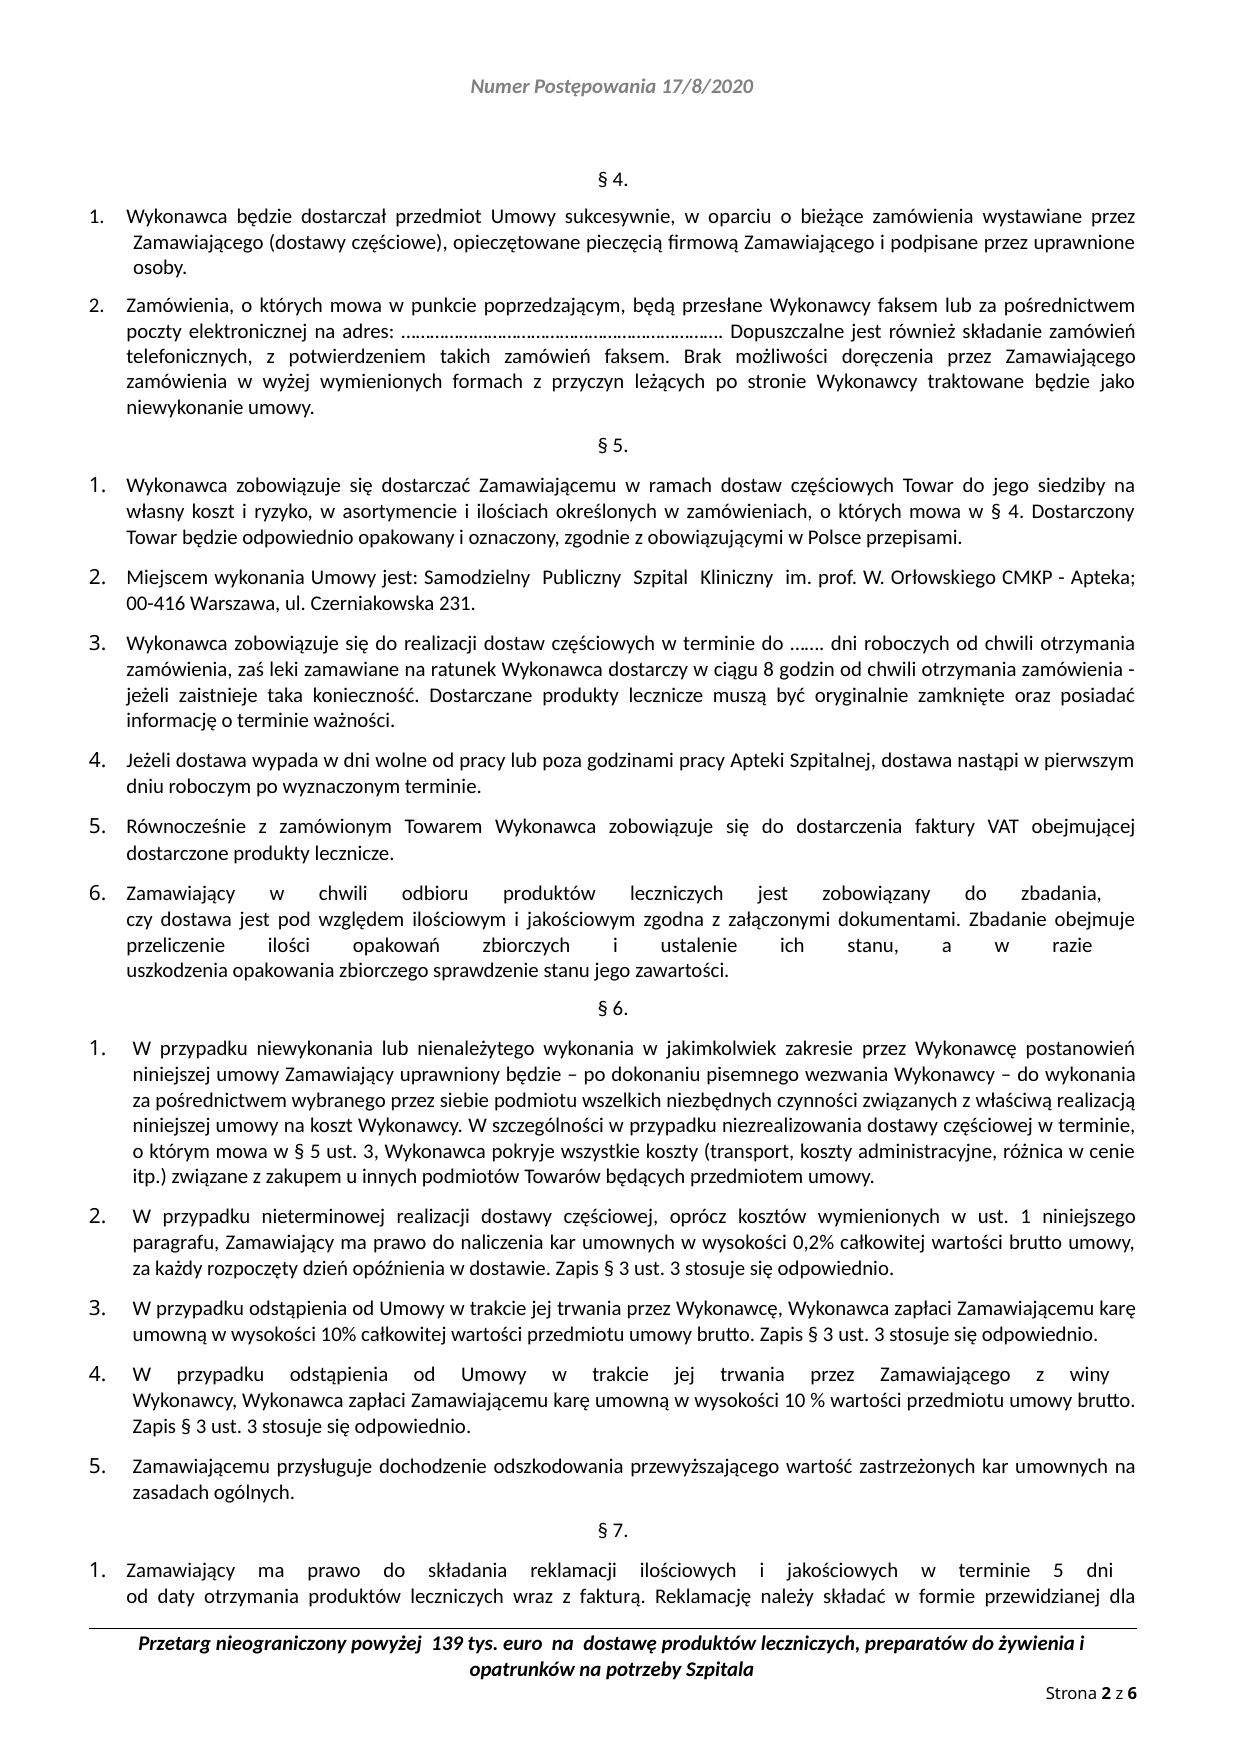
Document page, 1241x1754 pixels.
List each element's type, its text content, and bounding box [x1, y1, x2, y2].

list Zamawiający w chwili odbioru produktów leczniczych jest zobowiązany do zbadania, czy dostawa jest pod względem ilościowym i jakościowym zgodna z załączonymi dokumentami. Zbadanie obejmuje przeliczenie ilości opakowań zbiorczych i ustalenie ich stanu, a w razie uszkodzenia opakowania zbiorczego sprawdzenie stanu jego zawartości. [89, 878, 1137, 983]
list W przypadku odstąpienia od Umowy w trakcie jej trwania przez Wykonawcę, Wykonawca zapłaci Zamawiającemu karę umowną w wysokości 10% całkowitej wartości przedmiotu umowy brutto. Zapis § 3 ust. 3 stosuje się odpowiednio. [89, 1293, 1137, 1347]
list W przypadku odstąpienia od Umowy w trakcie jej trwania przez Zamawiającego z winy Wykonawcy, Wykonawca zapłaci Zamawiającemu karę umowną w wysokości 10 % wartości przedmiotu umowy brutto. Zapis § 3 ust. 3 stosuje się odpowiednio. [89, 1359, 1137, 1438]
list Zamawiającemu przysługuje dochodzenie odszkodowania przewyższającego wartość zastrzeżonych kar umownych na zasadach ogólnych. [89, 1451, 1137, 1505]
list Równocześnie z zamówionym Towarem Wykonawca zobowiązuje się do dostarczenia faktury VAT obejmującej dostarczone produkty lecznicze. [89, 812, 1137, 866]
text § 5. [89, 432, 1137, 457]
list Miejscem wykonania Umowy jest: Samodzielny Publiczny Szpital Kliniczny im. prof. W. Orłowskiego CMKP - Apteka; 00-416 Warszawa, ul. Czerniakowska 231. [89, 562, 1137, 616]
list Zamówienia, o których mowa w punkcie poprzedzającym, będą przesłane Wykonawcy faksem lub za pośrednictwem poczty elektronicznej na adres: …………………………………………………………. Dopuszczalne jest również składanie zamówień telefonicznych, z potwierdzeniem takich zamówień faksem. Brak możliwości doręczenia przez Zamawiającego zamówienia w wyżej wymienionych formach z przyczyn leżących po stronie Wykonawcy traktowane będzie jako niewykonanie umowy. [89, 292, 1137, 419]
list Wykonawca zobowiązuje się do realizacji dostaw częściowych w terminie do ……. dni roboczych od chwili otrzymania zamówienia, zaś leki zamawiane na ratunek Wykonawca dostarczy w ciągu 8 godzin od chwili otrzymania zamówienia - jeżeli zaistnieje taka konieczność. Dostarczane produkty lecznicze muszą być oryginalnie zamknięte oraz posiadać informację o terminie ważności. [89, 628, 1137, 733]
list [89, 1555, 1137, 1609]
list W przypadku niewykonania lub nienależytego wykonania w jakimkolwiek zakresie przez Wykonawcę postanowień niniejszej umowy Zamawiający uprawniony będzie – po dokonaniu pisemnego wezwania Wykonawcy – do wykonania za pośrednictwem wybranego przez siebie podmiotu wszelkich niezbędnych czynności związanych z właściwą realizacją niniejszej umowy na koszt Wykonawcy. W szczególności w przypadku niezrealizowania dostawy częściowej w terminie, o którym mowa w § 5 ust. 3, Wykonawca pokryje wszystkie koszty (transport, koszty administracyjne, różnica w cenie itp.) związane z zakupem u innych podmiotów Towarów będących przedmiotem umowy. [89, 1033, 1137, 1189]
text § 4. [89, 166, 1137, 191]
list Wykonawca zobowiązuje się dostarczać Zamawiającemu w ramach dostaw częściowych Towar do jego siedziby na własny koszt i ryzyko, w asortymencie i ilościach określonych w zamówieniach, o których mowa w § 4. Dostarczony Towar będzie odpowiednio opakowany i oznaczony, zgodnie z obowiązującymi w Polsce przepisami. [89, 470, 1137, 549]
list Jeżeli dostawa wypada w dni wolne od pracy lub poza godzinami pracy Apteki Szpitalnej, dostawa nastąpi w pierwszym dniu roboczym po wyznaczonym terminie. [89, 745, 1137, 799]
text § 7. [89, 1517, 1137, 1543]
list W przypadku nieterminowej realizacji dostawy częściowej, oprócz kosztów wymienionych w ust. 1 niniejszego paragrafu, Zamawiający ma prawo do naliczenia kar umownych w wysokości 0,2% całkowitej wartości brutto umowy, za każdy rozpoczęty dzień opóźnienia w dostawie. Zapis § 3 ust. 3 stosuje się odpowiednio. [89, 1201, 1137, 1280]
text § 6. [89, 995, 1137, 1021]
list Wykonawca będzie dostarczał przedmiot Umowy sukcesywnie, w oparciu o bieżące zamówienia wystawiane przez Zamawiającego (dostawy częściowe), opieczętowane pieczęcią firmową Zamawiającego i podpisane przez uprawnione osoby. [89, 204, 1137, 280]
